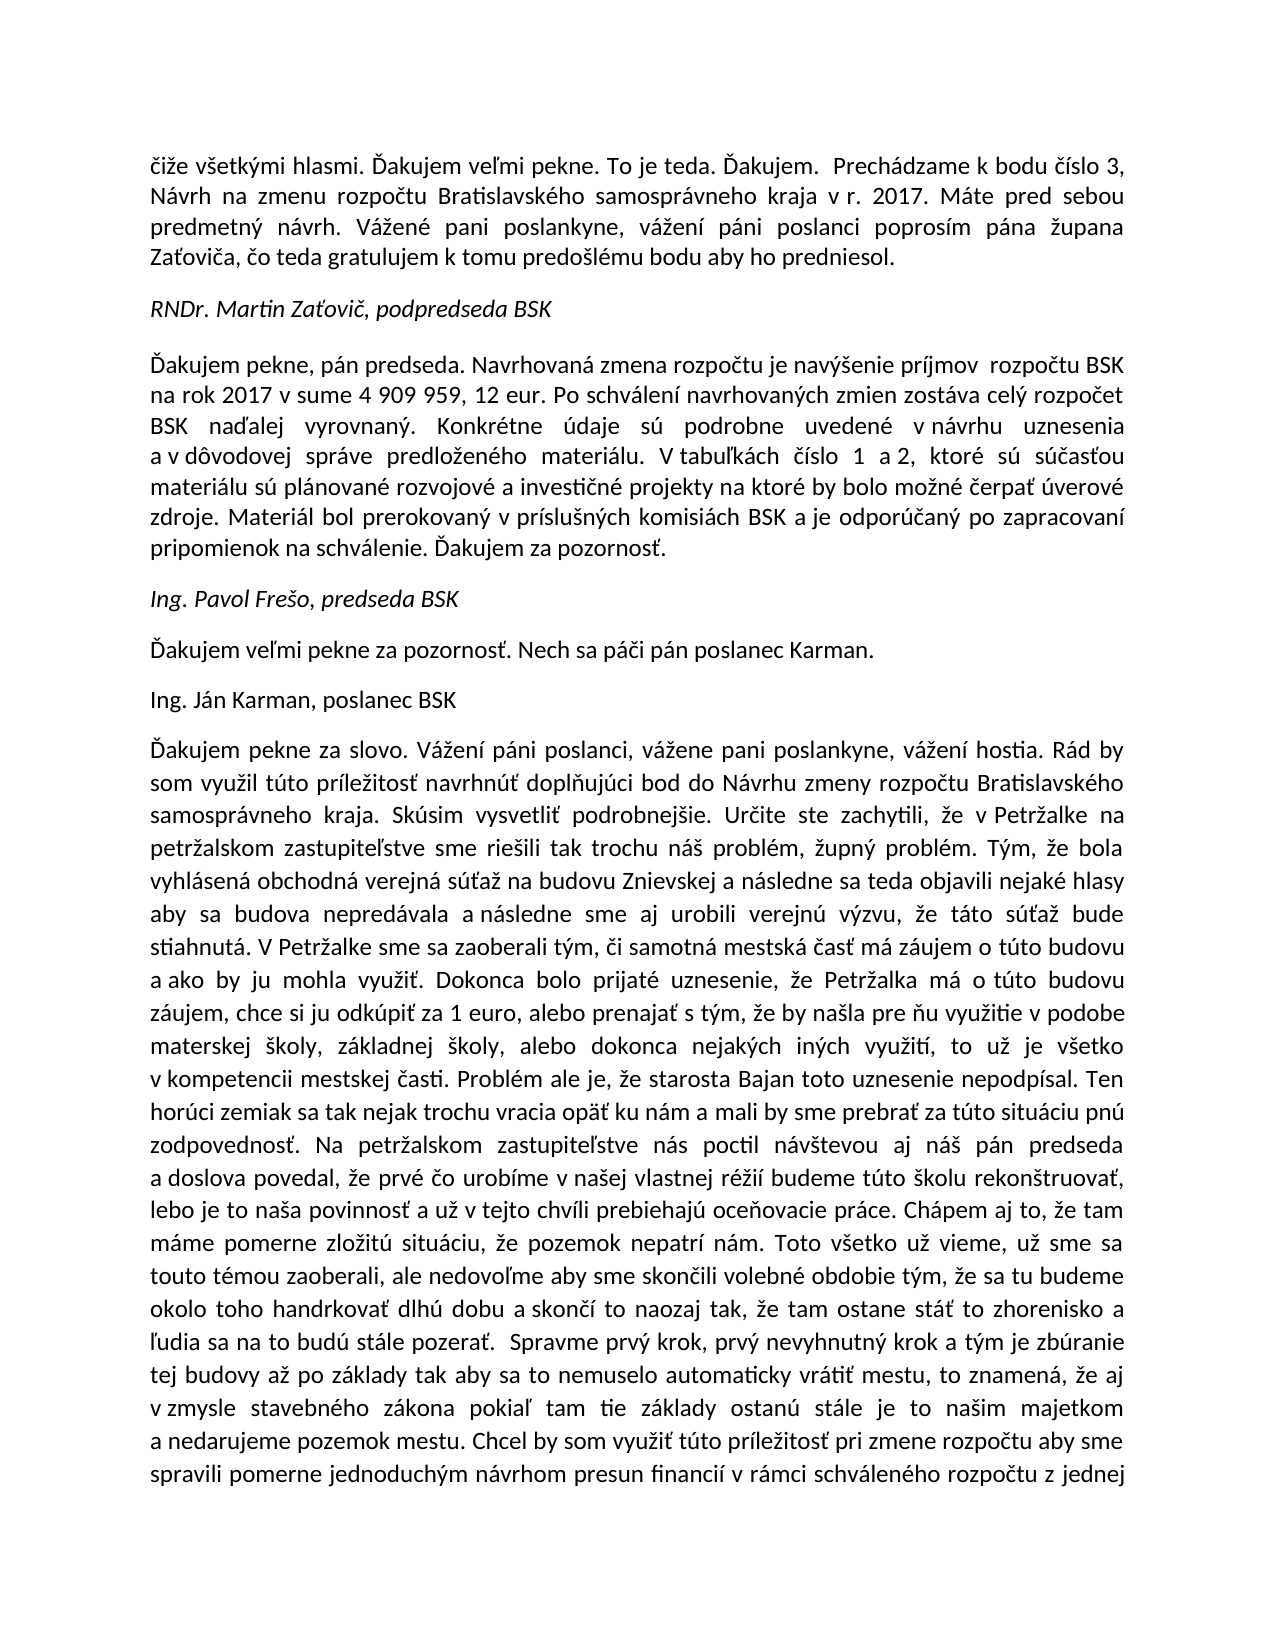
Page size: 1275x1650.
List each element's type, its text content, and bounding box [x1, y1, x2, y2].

text Ďakujem veľmi pekne za pozornosť. Nech sa páči pán poslanec Karman. [150, 634, 1125, 665]
text RNDr. Martin Zaťovič, podpredseda BSK [150, 293, 1125, 323]
text Ďakujem pekne, pán predseda. Navrhovaná zmena rozpočtu je navýšenie príjmov rozpočtu BSK na rok 2017 v sume 4 909 959, 12 eur. Po schválení navrhovaných zmien zostáva celý rozpočet BSK naďalej vyrovnaný. Konkrétne údaje sú podrobne uvedené v návrhu uznesenia a v dôvodovej správe predloženého materiálu. V tabuľkách číslo 1 a 2, ktoré sú súčasťou materiálu sú plánované rozvojové a investičné projekty na ktoré by bolo možné čerpať úverové zdroje. Materiál bol prerokovaný v príslušných komisiách BSK a je odporúčaný po zapracovaní pripomienok na schválenie. Ďakujem za pozornosť. [150, 349, 1125, 562]
text Ing. Pavol Frešo, predseda BSK [150, 583, 1125, 614]
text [150, 734, 1125, 1488]
text Ing. Ján Karman, poslanec BSK [150, 684, 1125, 715]
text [150, 150, 1125, 272]
